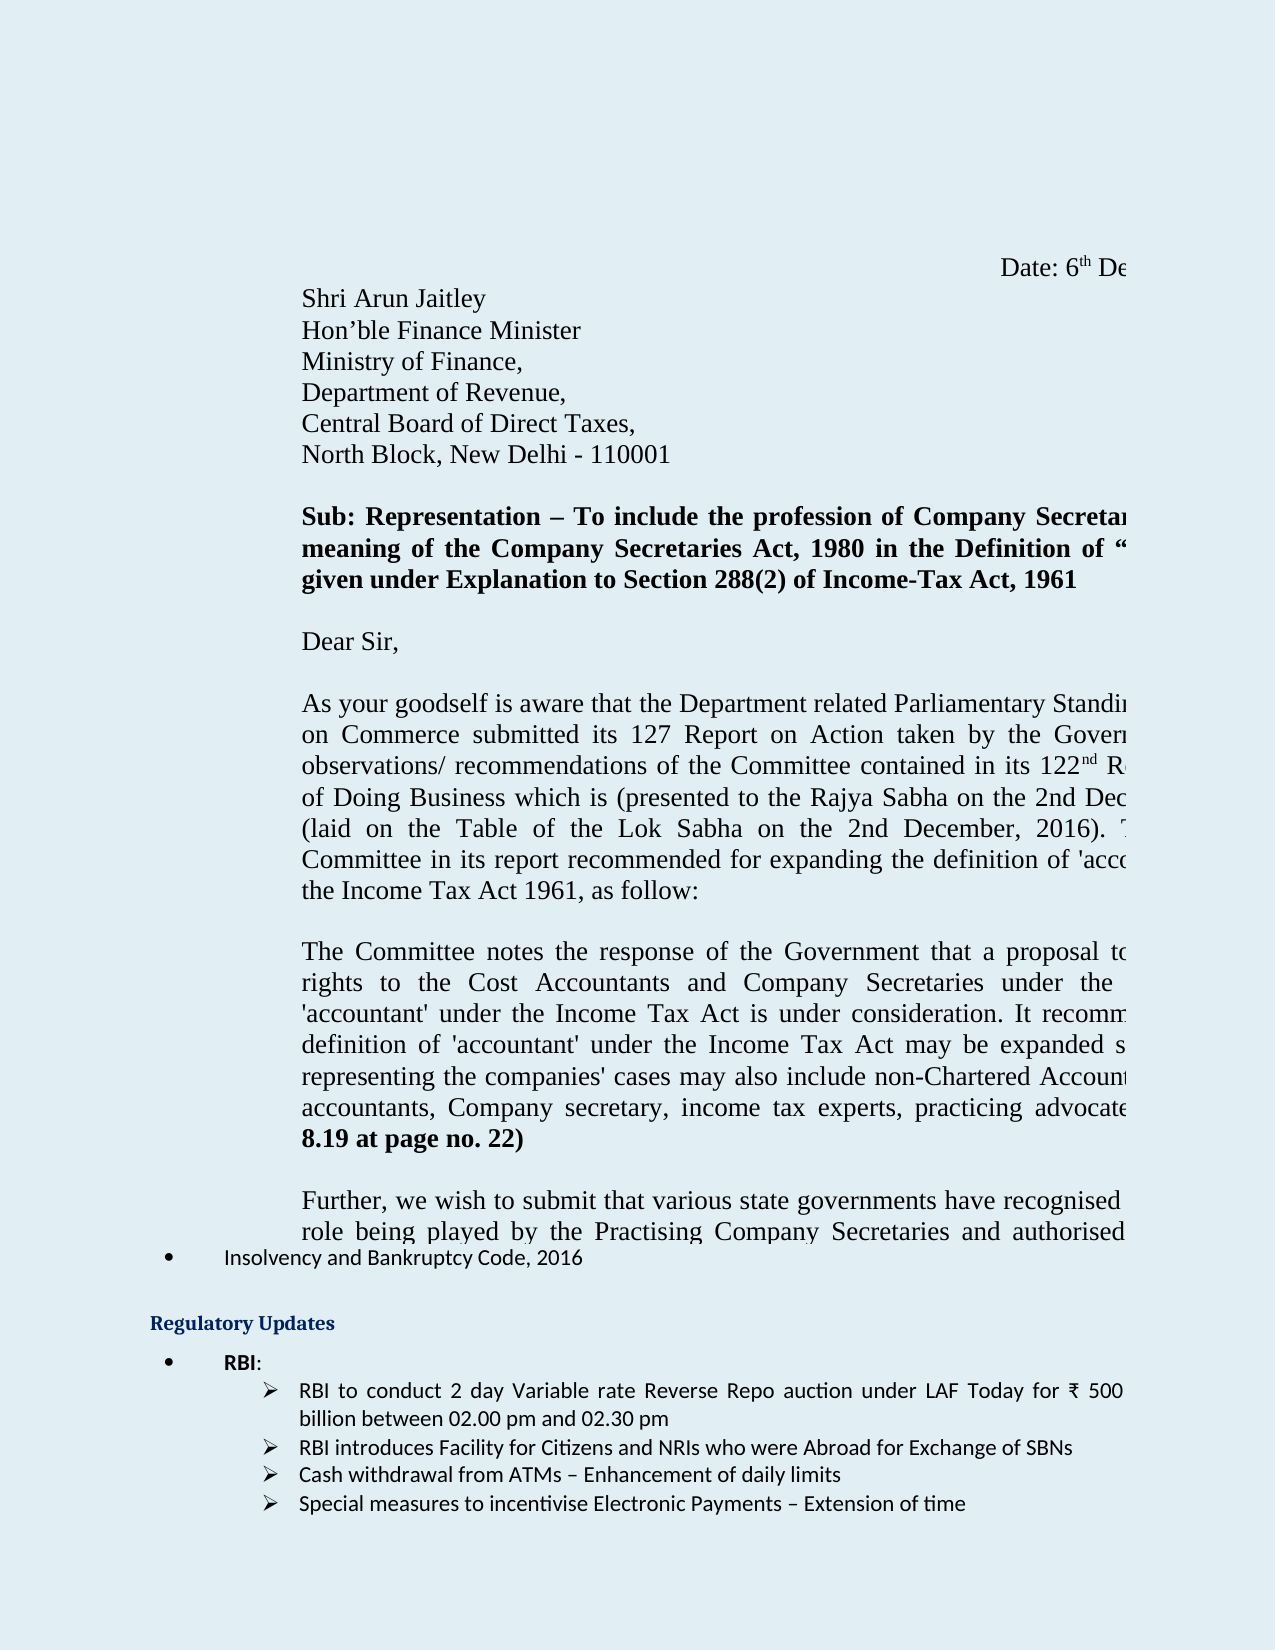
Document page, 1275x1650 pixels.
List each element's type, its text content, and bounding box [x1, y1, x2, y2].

text Regulatory Updates [150, 1312, 1125, 1336]
list RBI to conduct 2 day Variable rate Reverse Repo auction under LAF Today for ₹ 500 billion between 02.00 pm and 02.30 pm [261, 1377, 1125, 1433]
list RBI: [165, 1348, 1125, 1377]
list RBI introduces Facility for Citizens and NRIs who were Abroad for Exchange of SBNs [261, 1433, 1125, 1461]
list Cash withdrawal from ATMs – Enhancement of daily limits [261, 1461, 1125, 1489]
list Special measures to incentivise Electronic Payments – Extension of time [261, 1489, 1125, 1517]
list Insolvency and Bankruptcy Code, 2016 [165, 1243, 1125, 1272]
